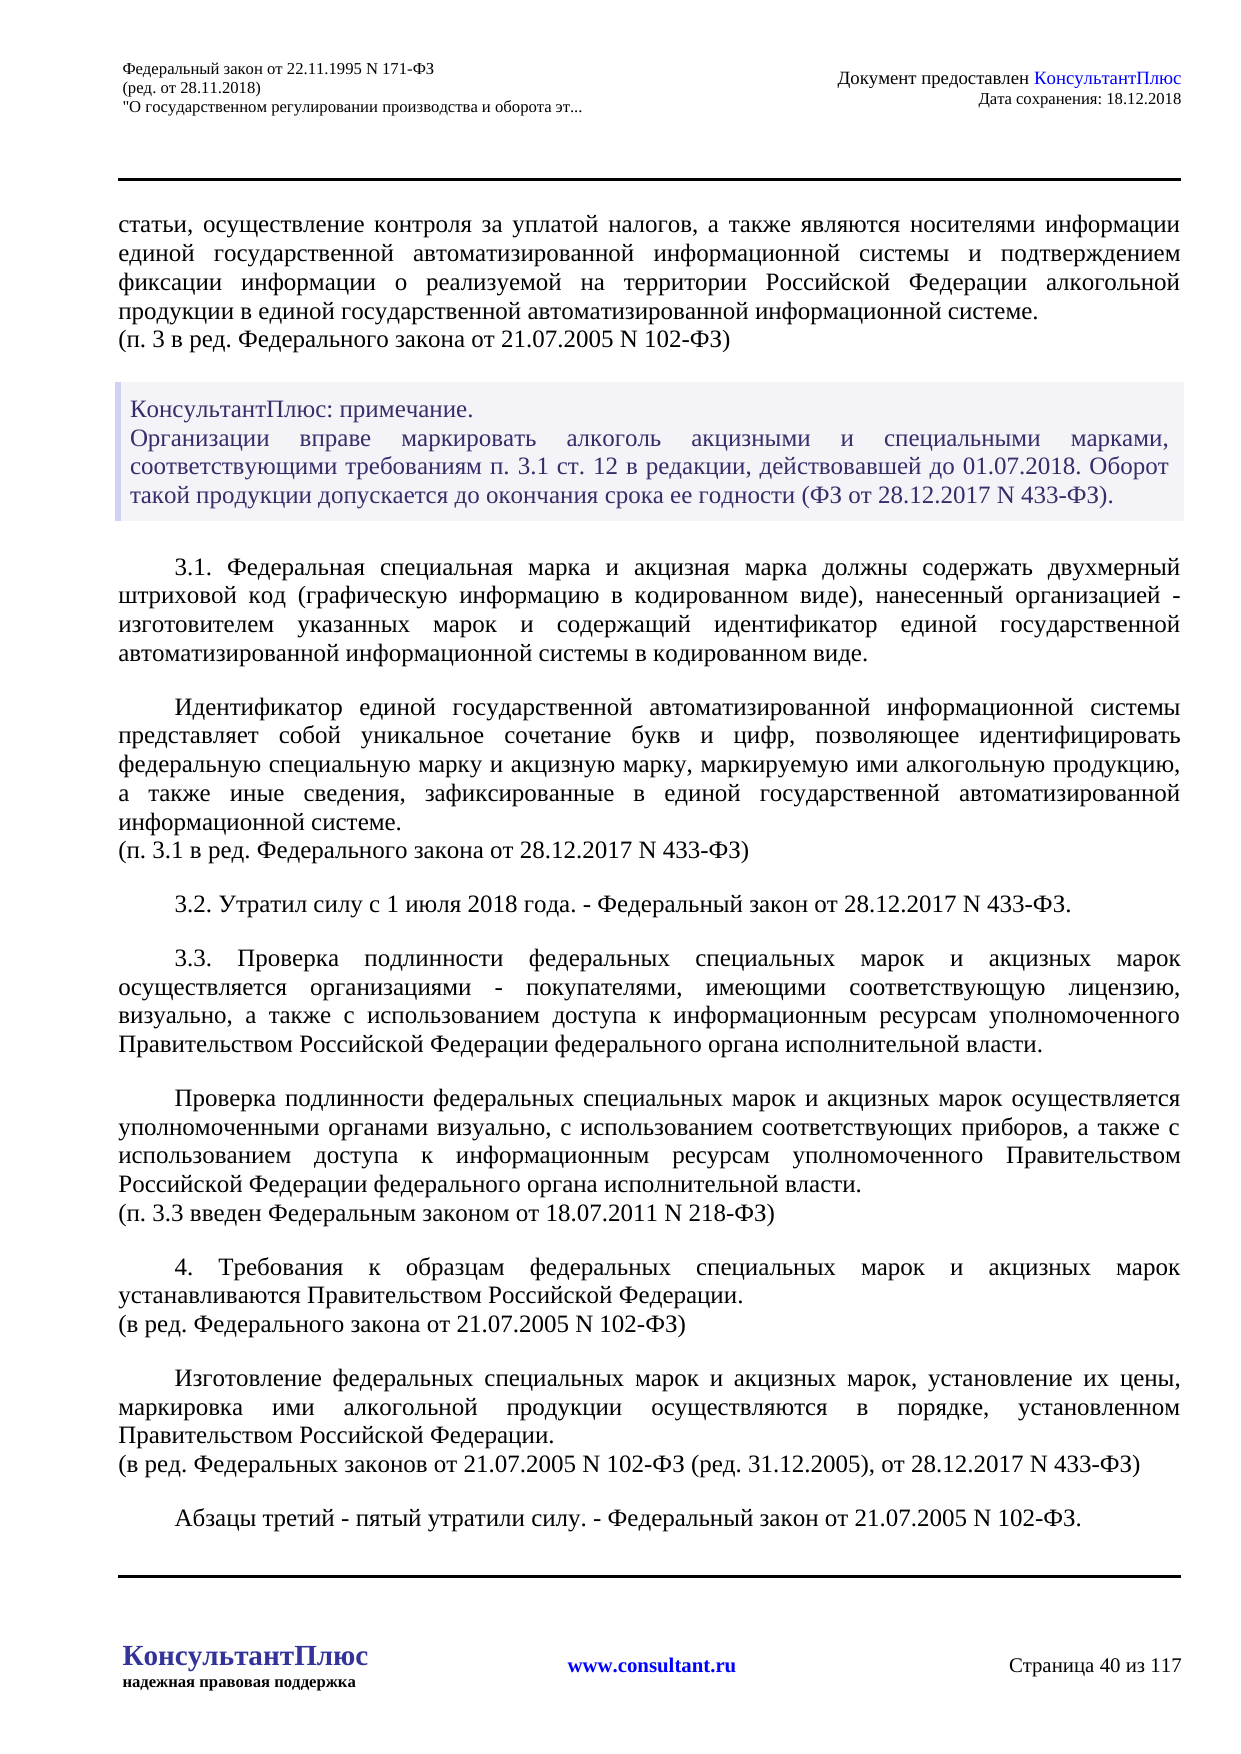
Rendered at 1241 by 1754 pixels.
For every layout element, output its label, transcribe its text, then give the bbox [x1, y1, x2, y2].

table_header КонсультантПлюс: примечание. Организации вправе маркировать алкоголь акцизными и специальными марками, соответствующими требованиям п. 3.1 ст. 12 в редакции, действовавшей до 01.07.2018. Оборот такой продукции допускается до окончания срока ее годности (ФЗ от 28.12.2017 N 433-ФЗ). [121, 382, 1178, 521]
text 3.3. Проверка подлинности федеральных специальных марок и акцизных марок осуществляется организациями - покупателями, имеющими соответствующую лицензию, визуально, а также с использованием доступа к информационным ресурсам уполномоченного Правительством Российской Федерации федерального органа исполнительной власти. [118, 943, 1181, 1058]
text 3.2. Утратил силу с 1 июля 2018 года. - Федеральный закон от 28.12.2017 N 433-ФЗ. [118, 889, 1181, 918]
text Проверка подлинности федеральных специальных марок и акцизных марок осуществляется уполномоченными органами визуально, с использованием соответствующих приборов, а также с использованием доступа к информационным ресурсам уполномоченного Правительством Российской Федерации федерального органа исполнительной власти. [118, 1083, 1181, 1198]
text 4. Требования к образцам федеральных специальных марок и акцизных марок устанавливаются Правительством Российской Федерации. [118, 1252, 1181, 1309]
text 3.1. Федеральная специальная марка и акцизная марка должны содержать двухмерный штриховой код (графическую информацию в кодированном виде), нанесенный организацией - изготовителем указанных марок и содержащий идентификатор единой государственной автоматизированной информационной системы в кодированном виде. [118, 552, 1181, 667]
text (в ред. Федеральных законов от 21.07.2005 N 102-ФЗ (ред. 31.12.2005), от 28.12.2017 N 433-ФЗ) [118, 1449, 1181, 1478]
text (п. 3.1 в ред. Федерального закона от 28.12.2017 N 433-ФЗ) [118, 836, 1181, 864]
text Идентификатор единой государственной автоматизированной информационной системы представляет собой уникальное сочетание букв и цифр, позволяющее идентифицировать федеральную специальную марку и акцизную марку, маркируемую ими алкогольную продукцию, а также иные сведения, зафиксированные в единой государственной автоматизированной информационной системе. [118, 692, 1181, 836]
text Абзацы третий - пятый утратили силу. - Федеральный закон от 21.07.2005 N 102-ФЗ. [118, 1503, 1181, 1532]
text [118, 209, 1181, 324]
text (п. 3 в ред. Федерального закона от 21.07.2005 N 102-ФЗ) [118, 324, 1181, 353]
text (п. 3.3 введен Федеральным законом от 18.07.2011 N 218-ФЗ) [118, 1198, 1181, 1227]
text (в ред. Федерального закона от 21.07.2005 N 102-ФЗ) [118, 1309, 1181, 1338]
text Изготовление федеральных специальных марок и акцизных марок, установление их цены, маркировка ими алкогольной продукции осуществляются в порядке, установленном Правительством Российской Федерации. [118, 1363, 1181, 1449]
